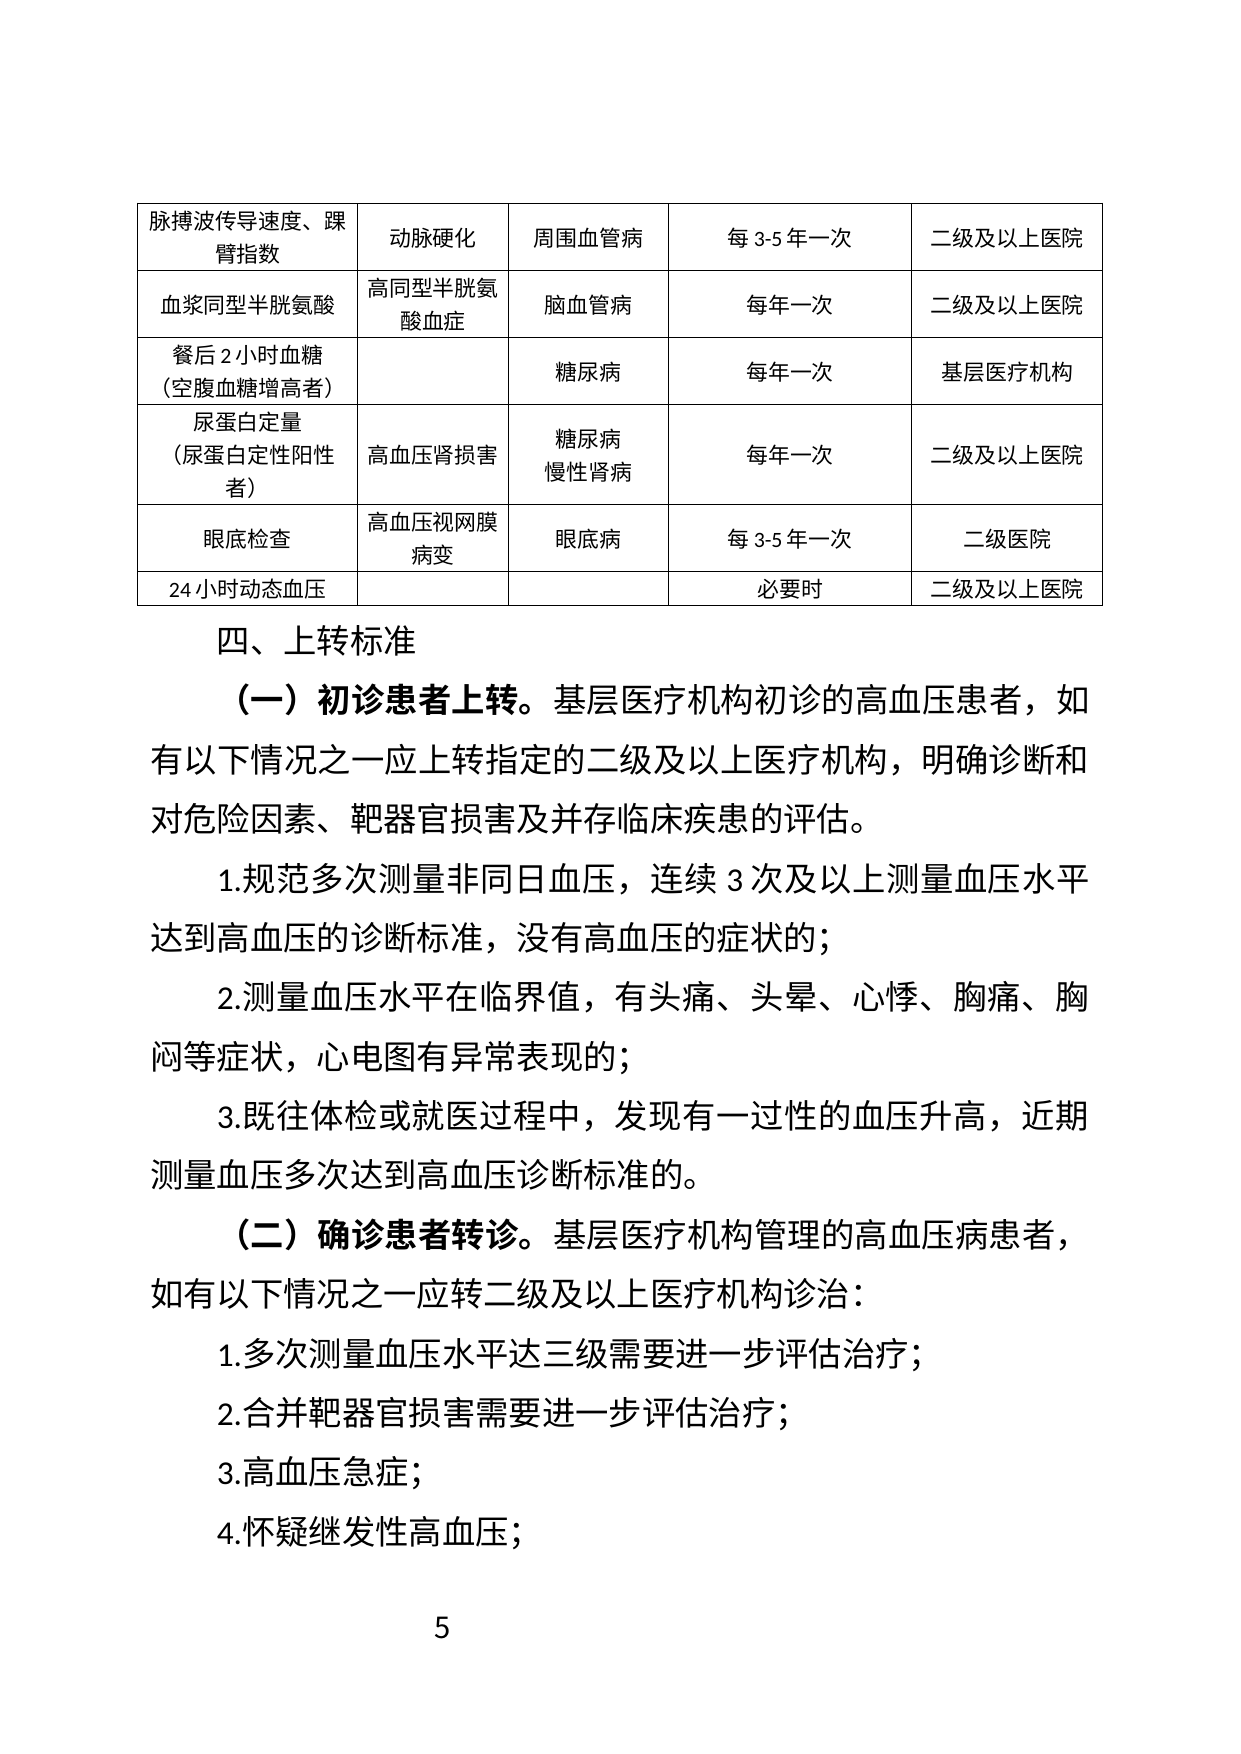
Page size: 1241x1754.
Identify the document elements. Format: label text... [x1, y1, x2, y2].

table_cell 必要时 [669, 572, 911, 605]
table_cell 每3-5年一次 [669, 505, 911, 571]
table_cell 餐后2小时血糖 （空腹血糖增高者） [138, 338, 357, 404]
table_cell 基层医疗机构 [912, 338, 1102, 404]
text （一）初诊患者上转。基层医疗机构初诊的高血压患者，如有以下情况之一应上转指定的二级及以上医疗机构，明确诊断和对危险因素、靶器官损害及并存临床疾患的评估。 [150, 665, 1090, 843]
text 1.规范多次测量非同日血压，连续3次及以上测量血压水平达到高血压的诊断标准，没有高血压的症状的； [150, 843, 1090, 962]
table_cell 脉搏波传导速度、踝臂指数 [138, 204, 357, 269]
table_cell 动脉硬化 [358, 204, 508, 269]
table_cell 血浆同型半胱氨酸 [138, 271, 357, 337]
table_cell 每年一次 [669, 271, 911, 337]
table_cell 二级及以上医院 [912, 204, 1102, 269]
table_cell [358, 572, 508, 605]
table_cell 二级医院 [912, 505, 1102, 571]
table_cell [358, 338, 508, 404]
text 1.多次测量血压水平达三级需要进一步评估治疗； [150, 1318, 1090, 1378]
text 4.怀疑继发性高血压； [150, 1497, 1090, 1556]
table_cell 脑血管病 [509, 271, 668, 337]
table_cell 眼底检查 [138, 505, 357, 571]
text 四、上转标准 [150, 606, 1090, 665]
table_cell 每3-5年一次 [669, 204, 911, 269]
table_cell 眼底病 [509, 505, 668, 571]
text 2.测量血压水平在临界值，有头痛、头晕、心悸、胸痛、胸闷等症状，心电图有异常表现的； [150, 962, 1090, 1081]
table_cell 高同型半胱氨酸血症 [358, 271, 508, 337]
text 2.合并靶器官损害需要进一步评估治疗； [150, 1378, 1090, 1437]
table_cell 每年一次 [669, 405, 911, 504]
table_cell 周围血管病 [509, 204, 668, 269]
table_cell 24小时动态血压 [138, 572, 357, 605]
table_cell 高血压肾损害 [358, 405, 508, 504]
table_cell [509, 572, 668, 605]
table_cell 尿蛋白定量 （尿蛋白定性阳性者） [138, 405, 357, 504]
table_cell 二级及以上医院 [912, 572, 1102, 605]
table_cell 高血压视网膜病变 [358, 505, 508, 571]
table_cell 糖尿病 [509, 338, 668, 404]
text 3.高血压急症； [150, 1437, 1090, 1497]
text （二）确诊患者转诊。基层医疗机构管理的高血压病患者，如有以下情况之一应转二级及以上医疗机构诊治： [150, 1200, 1090, 1318]
table_cell 每年一次 [669, 338, 911, 404]
text 3.既往体检或就医过程中，发现有一过性的血压升高，近期测量血压多次达到高血压诊断标准的。 [150, 1081, 1090, 1200]
table_cell 二级及以上医院 [912, 405, 1102, 504]
table_cell 二级及以上医院 [912, 271, 1102, 337]
table_cell 糖尿病 慢性肾病 [509, 405, 668, 504]
